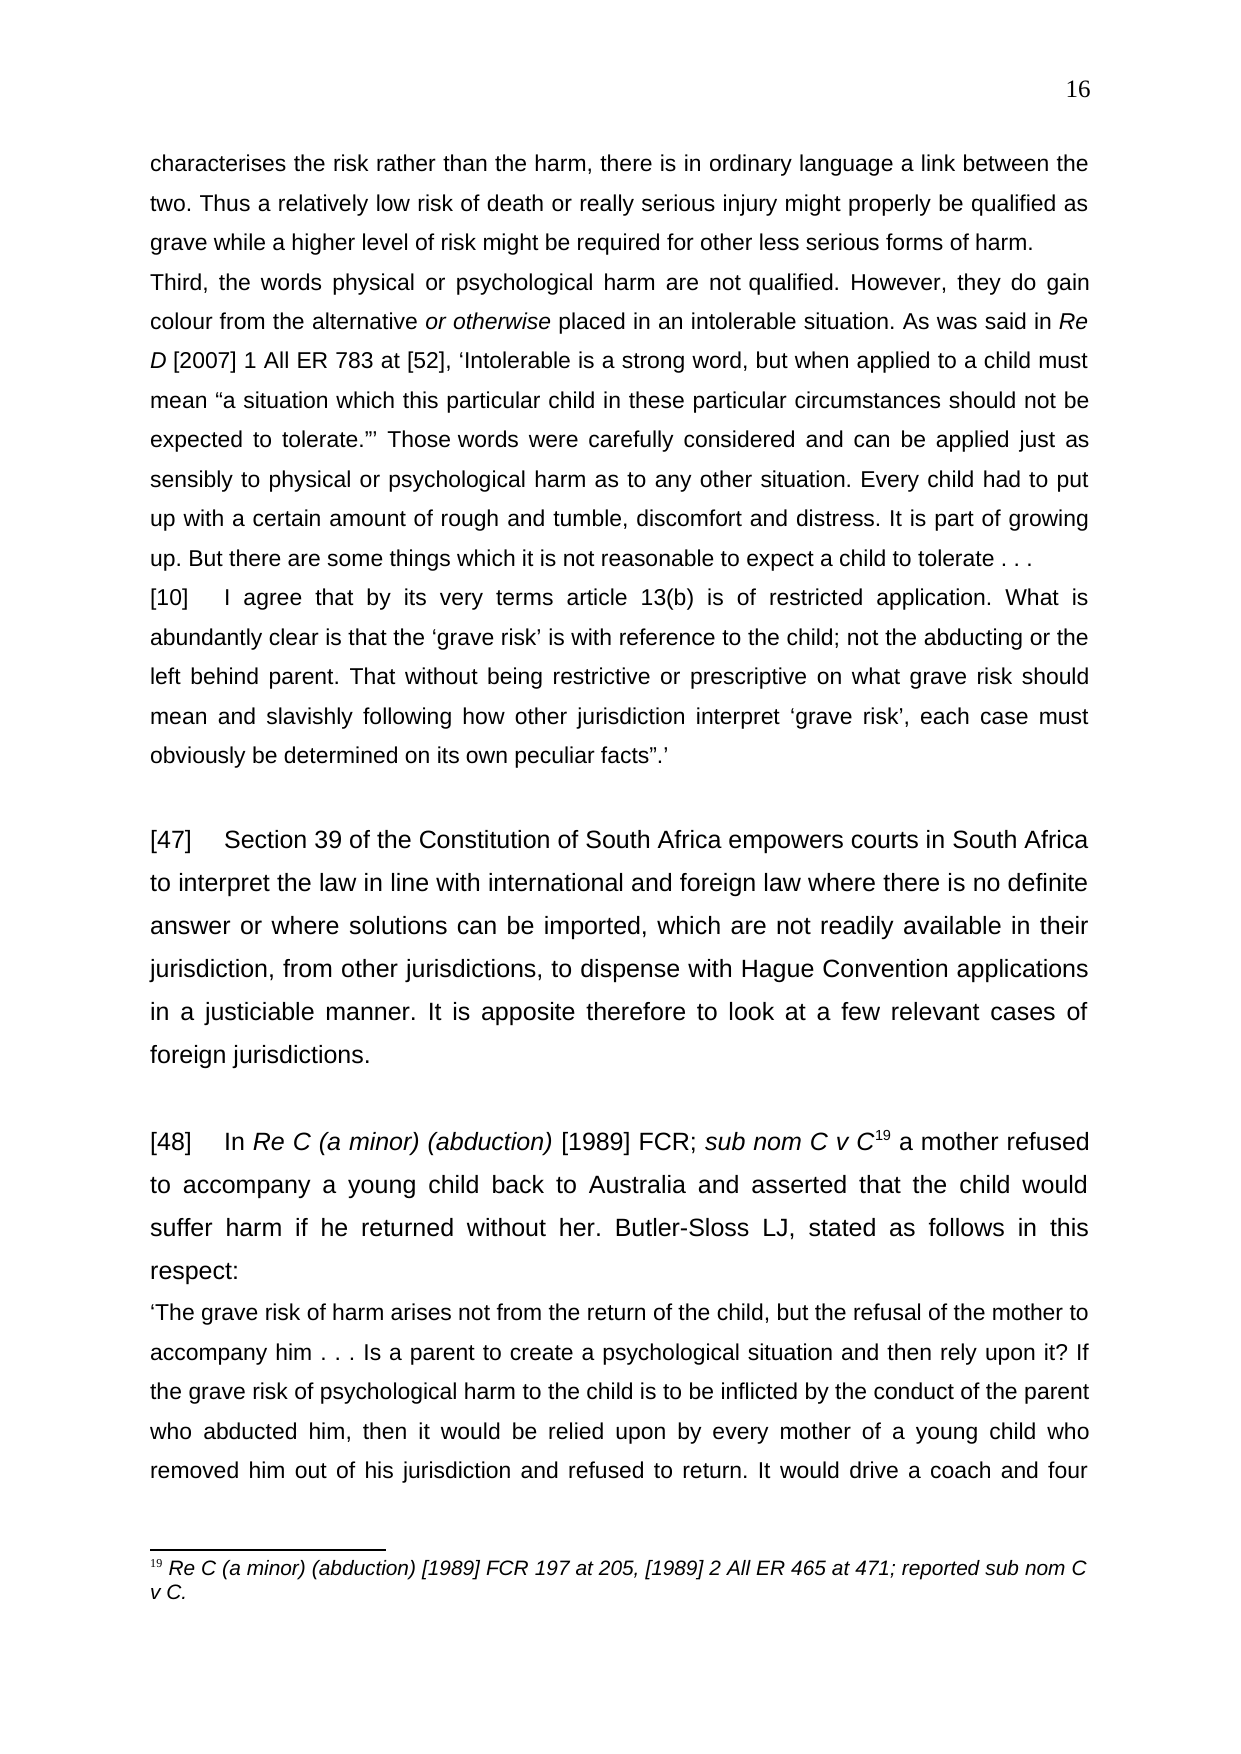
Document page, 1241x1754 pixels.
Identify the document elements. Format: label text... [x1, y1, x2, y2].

text [10] I agree that by its very terms article 13(b) is of restricted application. What is abundantly clear is that the ‘grave risk’ is with reference to the child; not the abducting or the left behind parent. That without being restrictive or prescriptive on what grave risk should mean and slavishly following how other jurisdiction interpret ‘grave risk’, each case must obviously be determined on its own peculiar facts”.’ [150, 584, 1090, 768]
text [48] In Re C (a minor) (abduction) [1989] FCR; sub nom C v C a mother refused to accompany a young child back to Australia and asserted that the child would suffer harm if he returned without her. Butler-Sloss LJ, stated as follows in this respect: [150, 1127, 1090, 1285]
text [150, 150, 1090, 255]
text Third, the words physical or psychological harm are not qualified. However, they do gain colour from the alternative or otherwise placed in an intolerable situation. As was said in Re D [2007] 1 All ER 783 at [52], ‘Intolerable is a strong word, but when applied to a child must mean “a situation which this particular child in these particular circumstances should not be expected to tolerate.”’ Those words were carefully considered and can be applied just as sensibly to physical or psychological harm as to any other situation. Every child had to put up with a certain amount of rough and tumble, discomfort and distress. It is part of growing up. But there are some things which it is not reasonable to expect a child to tolerate . . . [150, 268, 1090, 571]
text [47] Section 39 of the Constitution of South Africa empowers courts in South Africa to interpret the law in line with international and foreign law where there is no definite answer or where solutions can be imported, which are not readily available in their jurisdiction, from other jurisdictions, to dispense with Hague Convention applications in a justiciable manner. It is apposite therefore to look at a few relevant cases of foreign jurisdictions. [150, 825, 1090, 1069]
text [150, 1299, 1090, 1483]
